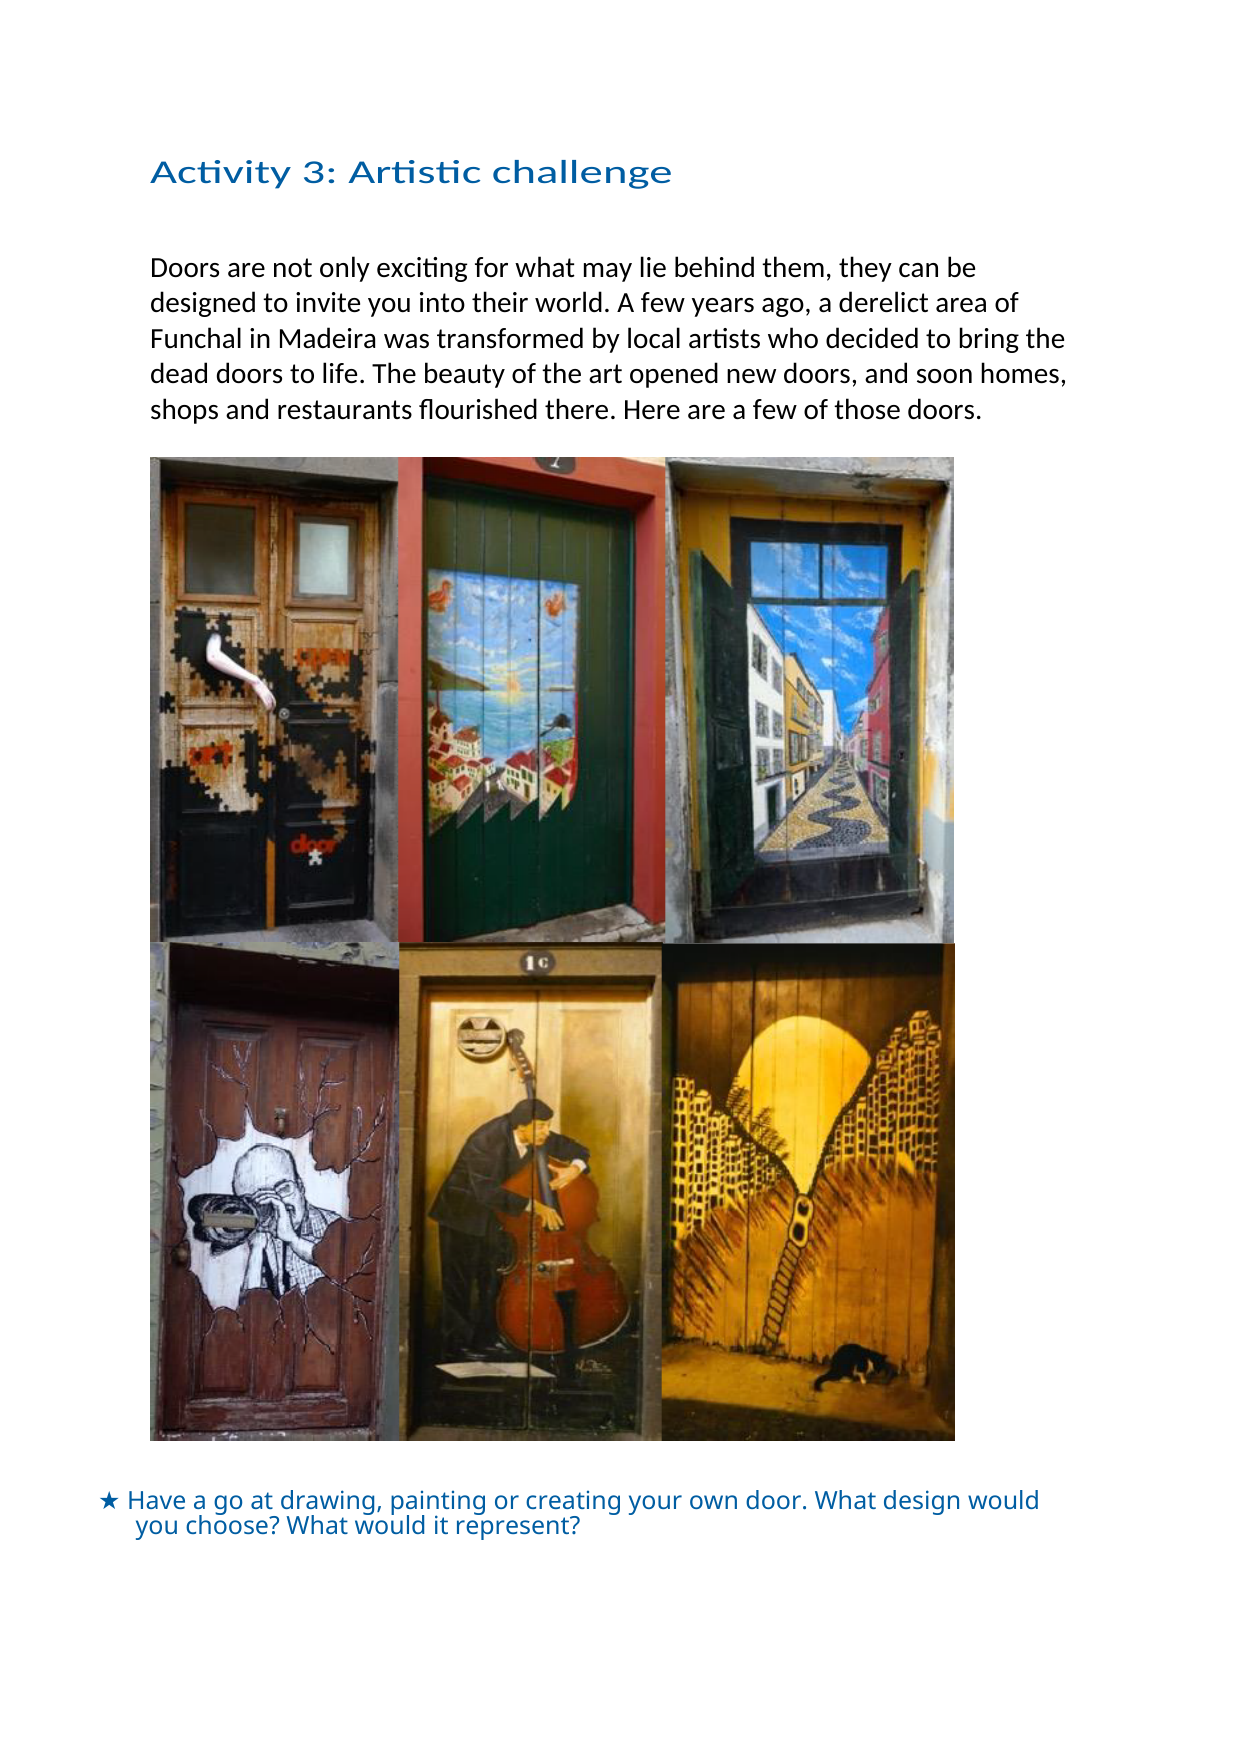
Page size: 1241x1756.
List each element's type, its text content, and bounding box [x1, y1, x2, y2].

text Doors are not only exciting for what may lie behind them, they can be designed to invite you into their world. A few years ago, a derelict area of Funchal in Madeira was transformed by local artists who decided to bring the dead doors to life. The beauty of the art opened new doors, and soon homes, shops and restaurants flourished there. Here are a few of those doors. [150, 249, 1070, 427]
picture [150, 457, 955, 1441]
subtitle ★ Have a go at drawing, painting or creating your own door. What design would you choose? What would it represent? [98, 1488, 1085, 1541]
text Activity 3: Artistic challenge [150, 151, 1176, 192]
